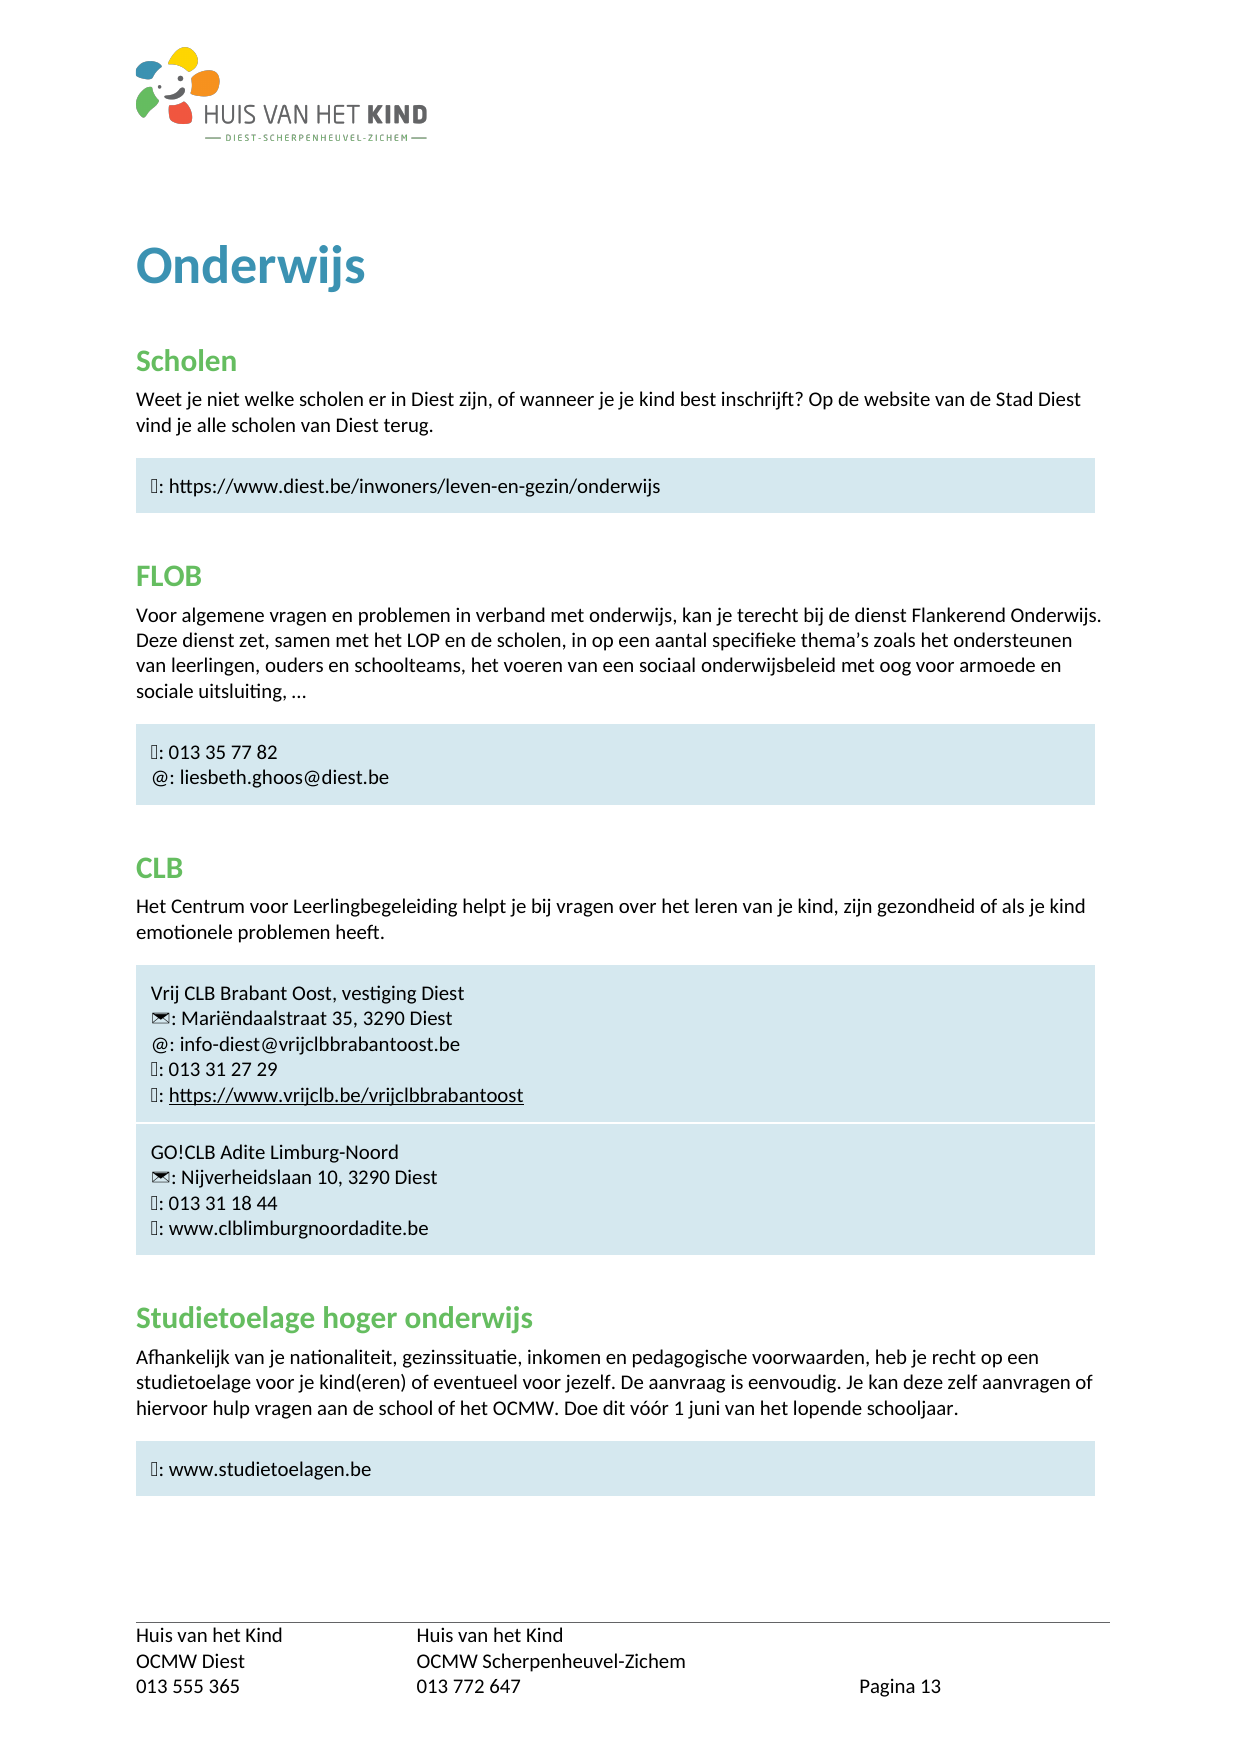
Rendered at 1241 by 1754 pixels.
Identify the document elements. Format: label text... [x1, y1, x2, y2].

table_header : 013 35 77 82 @: liesbeth.ghoos@diest.be [136, 724, 1095, 805]
table_cell GO!CLB Adite Limburg-Noord : Nijverheidslaan 10, 3290 Diest : 013 31 18 44 : www.clblimburgnoordadite.be [136, 1124, 1095, 1255]
subtitle Scholen [136, 344, 1104, 378]
table_header : https://www.diest.be/inwoners/leven-en-gezin/onderwijs [136, 458, 1095, 513]
text Afhankelijk van je nationaliteit, gezinssituatie, inkomen en pedagogische voorwaarden, heb je recht op een studietoelage voor je kind(eren) of eventueel voor jezelf. De aanvraag is eenvoudig. Je kan deze zelf aanvragen of hiervoor hulp vragen aan de school of het OCMW. Doe dit vóór 1 juni van het lopende schooljaar. [136, 1344, 1104, 1420]
table_header Vrij CLB Brabant Oost, vestiging Diest : Mariëndaalstraat 35, 3290 Diest @: info-diest@vrijclbbrabantoost.be : 013 31 27 29 : https://www.vrijclb.be/vrijclbbrabantoost [136, 965, 1095, 1122]
text Weet je niet welke scholen er in Diest zijn, of wanneer je je kind best inschrijft? Op de website van de Stad Diest vind je alle scholen van Diest terug. [136, 386, 1104, 437]
text Voor algemene vragen en problemen in verband met onderwijs, kan je terecht bij de dienst Flankerend Onderwijs. Deze dienst zet, samen met het LOP en de scholen, in op een aantal specifieke thema’s zoals het ondersteunen van leerlingen, ouders en schoolteams, het voeren van een sociaal onderwijsbeleid met oog voor armoede en sociale uitsluiting, … [136, 602, 1104, 703]
subtitle Studietoelage hoger onderwijs [136, 1302, 1104, 1336]
picture [135, 47, 427, 141]
subtitle Onderwijs [136, 231, 1104, 297]
text Het Centrum voor Leerlingbegeleiding helpt je bij vragen over het leren van je kind, zijn gezondheid of als je kind emotionele problemen heeft. [136, 894, 1104, 944]
subtitle CLB [136, 851, 1104, 885]
subtitle FLOB [136, 559, 1104, 593]
table_header : www.studietoelagen.be [136, 1441, 1095, 1496]
